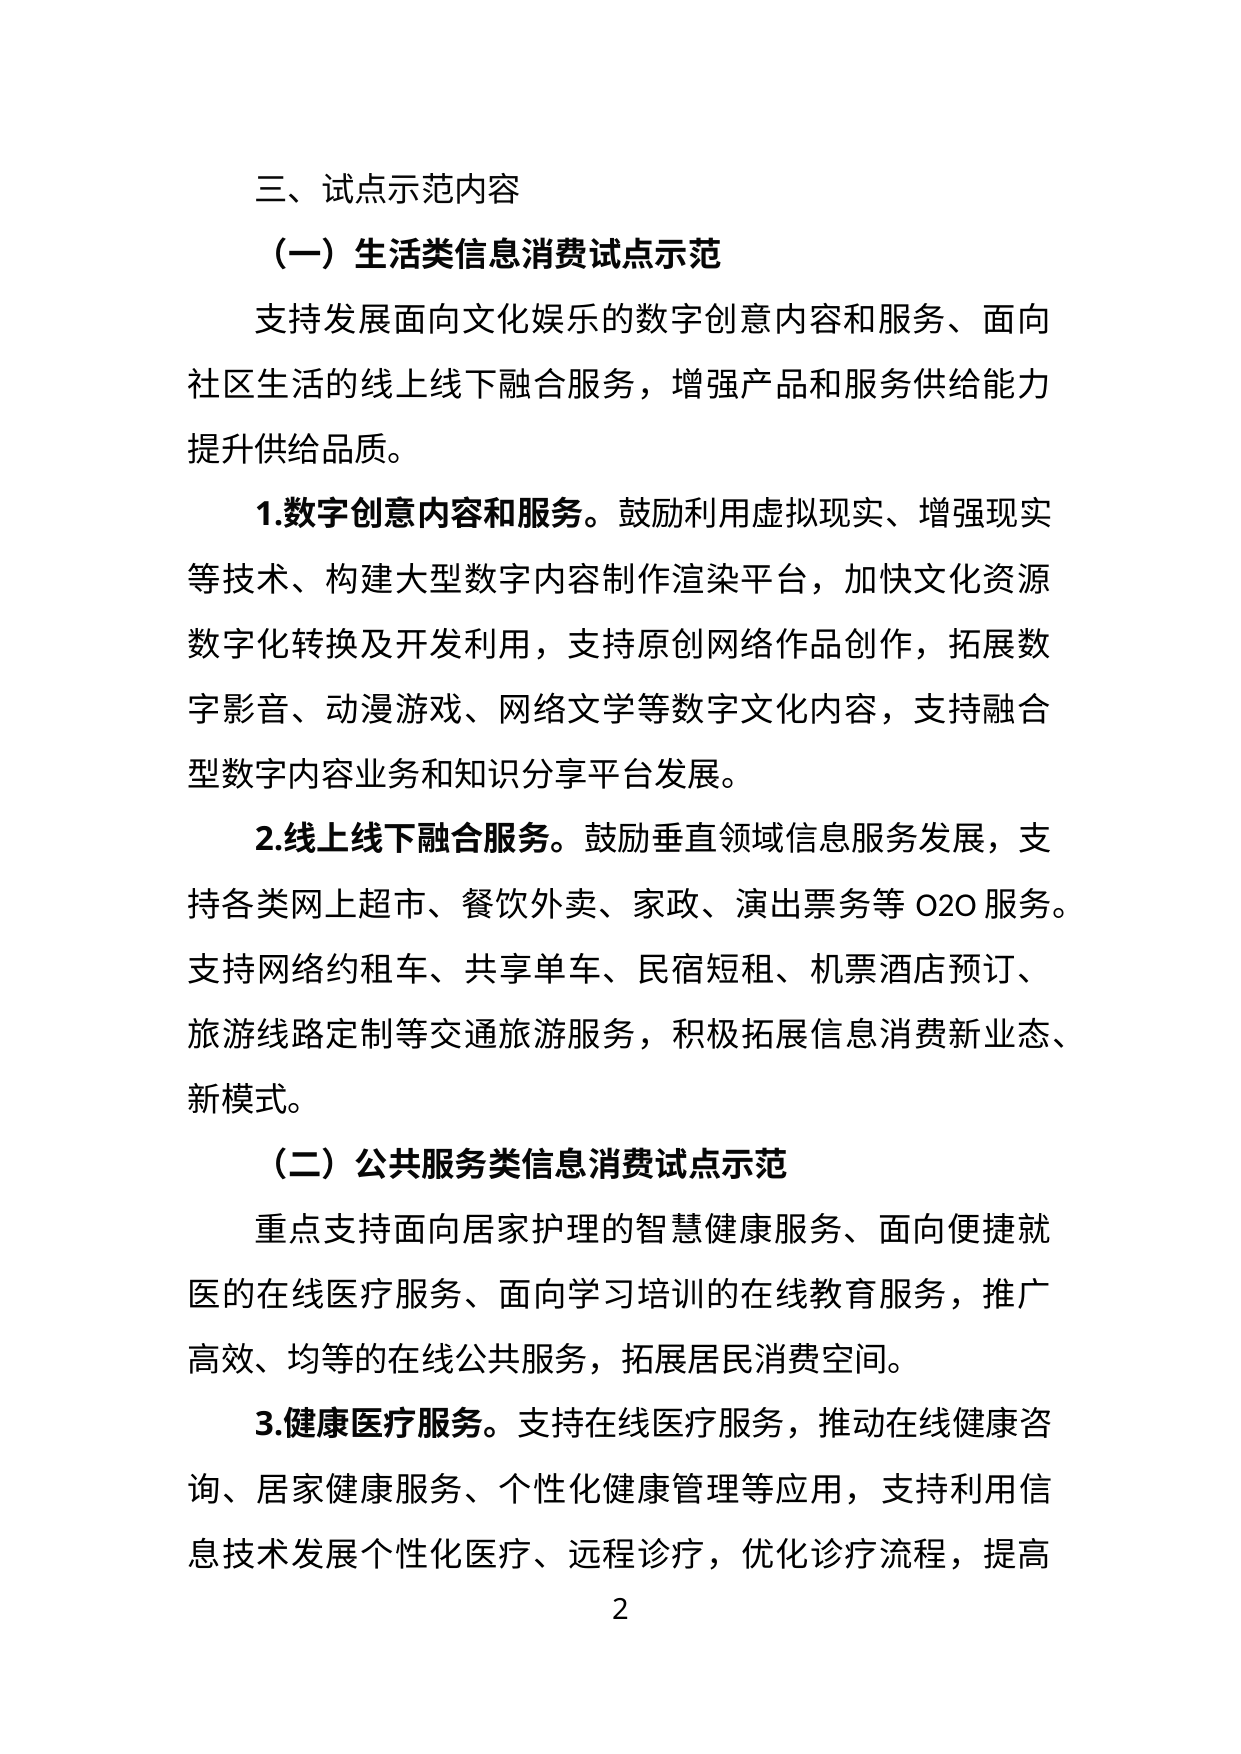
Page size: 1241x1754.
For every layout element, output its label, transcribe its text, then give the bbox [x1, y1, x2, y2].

text 支持发展面向文化娱乐的数字创意内容和服务、面向社区生活的线上线下融合服务，增强产品和服务供给能力，提升供给品质。 [187, 284, 1053, 479]
subtitle 三、试点示范内容 [187, 154, 1053, 219]
text 2.线上线下融合服务。鼓励垂直领域信息服务发展，支持各类网上超市、餐饮外卖、家政、演出票务等O2O服务。支持网络约租车、共享单车、民宿短租、机票酒店预订、旅游线路定制等交通旅游服务，积极拓展信息消费新业态、新模式。 [187, 804, 1053, 1129]
subtitle （二）公共服务类信息消费试点示范 [187, 1129, 1053, 1194]
text 1.数字创意内容和服务。鼓励利用虚拟现实、增强现实等技术、构建大型数字内容制作渲染平台，加快文化资源数字化转换及开发利用，支持原创网络作品创作，拓展数字影音、动漫游戏、网络文学等数字文化内容，支持融合型数字内容业务和知识分享平台发展。 [187, 479, 1053, 804]
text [187, 1389, 1053, 1584]
text 重点支持面向居家护理的智慧健康服务、面向便捷就医的在线医疗服务、面向学习培训的在线教育服务，推广高效、均等的在线公共服务，拓展居民消费空间。 [187, 1194, 1053, 1389]
subtitle （一）生活类信息消费试点示范 [187, 219, 1053, 284]
